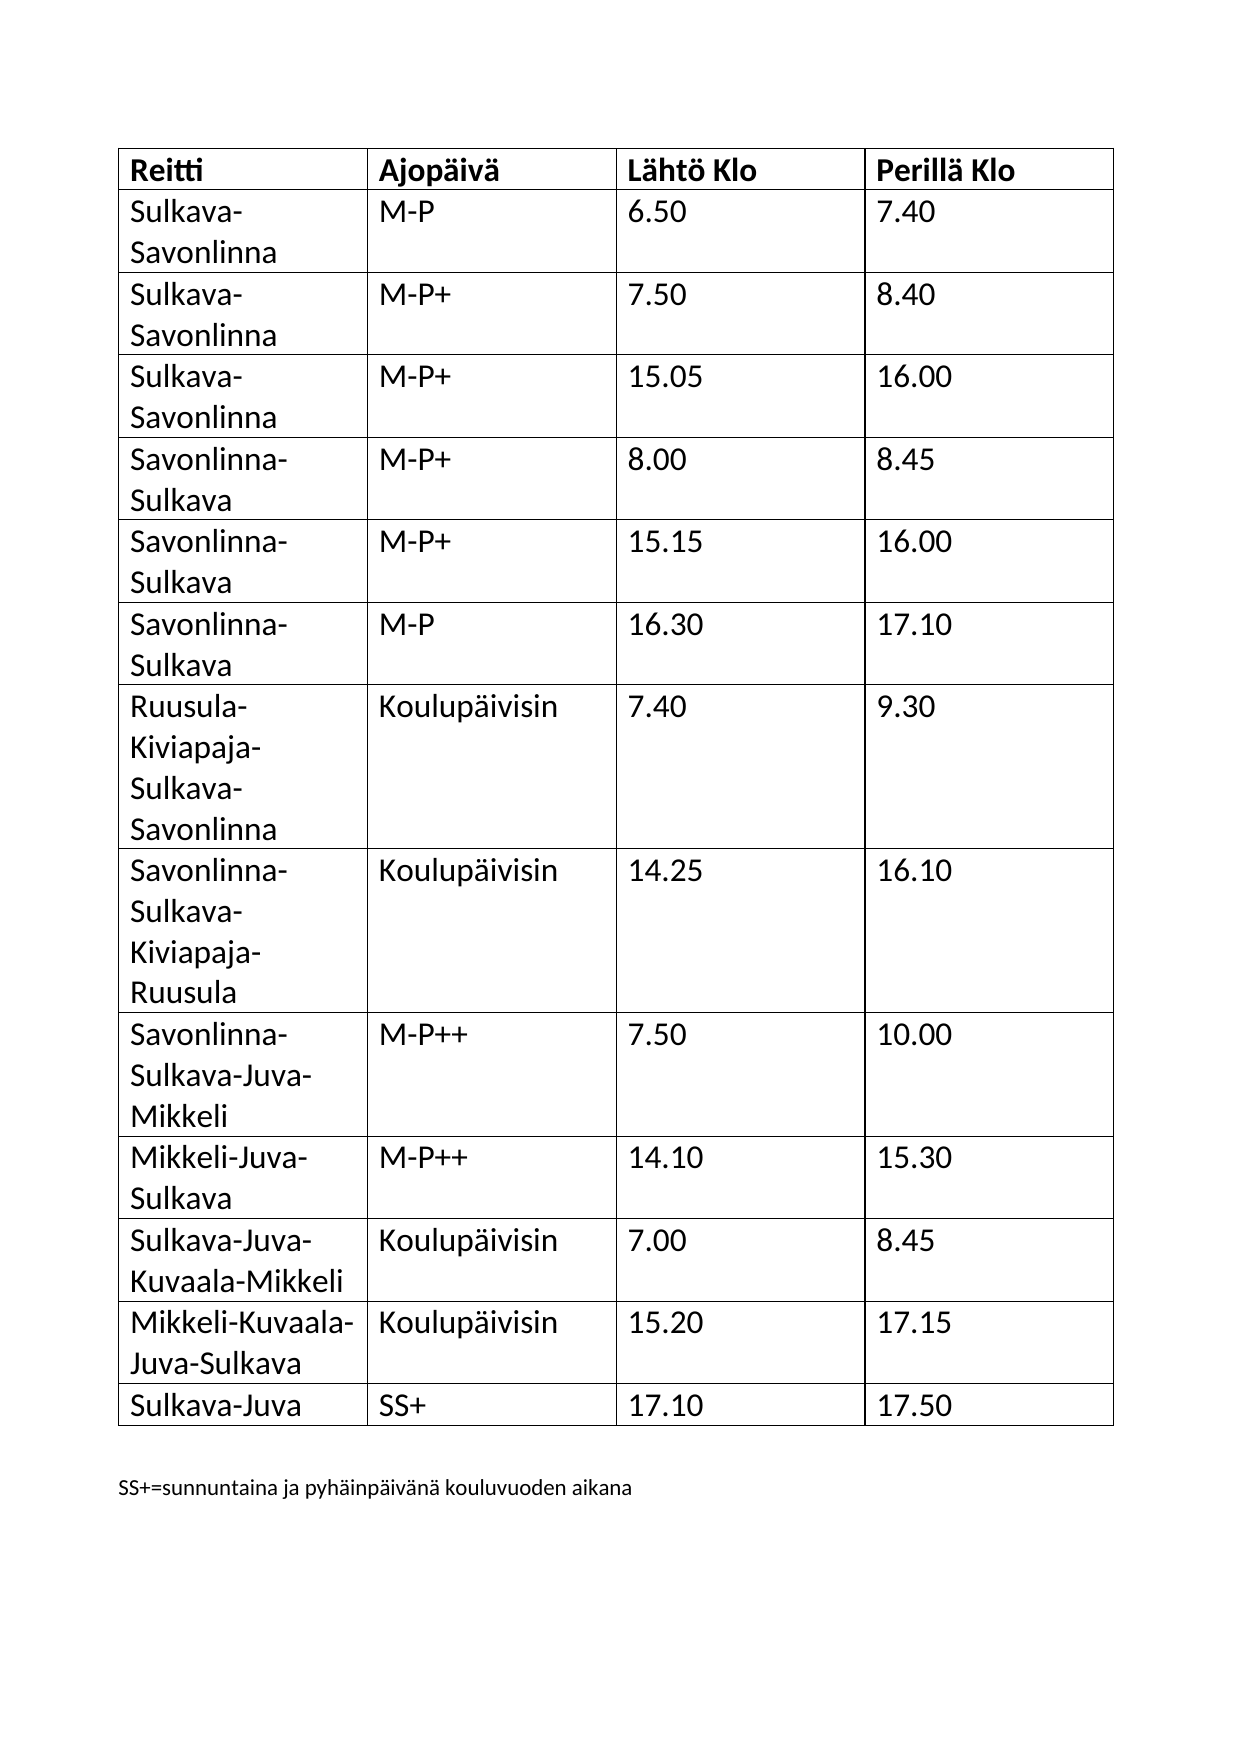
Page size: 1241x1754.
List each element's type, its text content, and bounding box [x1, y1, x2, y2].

table_cell M-P++ [368, 1013, 616, 1136]
table_header Ajopäivä [368, 149, 616, 189]
table_cell M-P++ [368, 1137, 616, 1218]
table_cell Sulkava-Savonlinna [119, 190, 367, 272]
table_cell Savonlinna-Sulkava [119, 438, 367, 519]
table_cell 15.15 [617, 520, 864, 602]
table_cell Koulupäivisin [368, 685, 616, 848]
table_cell M-P+ [368, 355, 616, 437]
table_cell 16.30 [617, 603, 864, 684]
table_cell Savonlinna-Sulkava [119, 520, 367, 602]
table_cell 15.20 [617, 1302, 864, 1383]
table_cell 16.10 [866, 849, 1113, 1012]
table_cell Koulupäivisin [368, 1302, 616, 1383]
table_cell 8.40 [866, 273, 1113, 354]
text SS+=sunnuntaina ja pyhäinpäivänä kouluvuoden aikana [118, 1473, 1122, 1501]
table_cell 17.10 [866, 603, 1113, 684]
table_cell Sulkava-Juva [119, 1384, 367, 1425]
table_cell Sulkava-Savonlinna [119, 355, 367, 437]
table_header Perillä Klo [866, 149, 1113, 189]
table_cell Sulkava-Juva-Kuvaala-Mikkeli [119, 1219, 367, 1301]
table_cell Savonlinna-Sulkava-Kiviapaja-Ruusula [119, 849, 367, 1012]
table_cell Koulupäivisin [368, 1219, 616, 1301]
table_cell M-P [368, 603, 616, 684]
table_cell SS+ [368, 1384, 616, 1425]
table_cell 14.10 [617, 1137, 864, 1218]
table_cell Savonlinna-Sulkava-Juva-Mikkeli [119, 1013, 367, 1136]
table_cell M-P+ [368, 438, 616, 519]
table_cell 9.30 [866, 685, 1113, 848]
table_cell Koulupäivisin [368, 849, 616, 1012]
table_cell 17.10 [617, 1384, 864, 1425]
table_cell 7.00 [617, 1219, 864, 1301]
table_cell 16.00 [866, 355, 1113, 437]
table_cell M-P+ [368, 273, 616, 354]
table_cell 8.00 [617, 438, 864, 519]
table_cell M-P [368, 190, 616, 272]
table_cell 7.50 [617, 1013, 864, 1136]
table_cell 7.40 [617, 685, 864, 848]
table_cell 15.30 [866, 1137, 1113, 1218]
table_cell 6.50 [617, 190, 864, 272]
table_cell 16.00 [866, 520, 1113, 602]
table_header Reitti [119, 149, 367, 189]
table_header Lähtö Klo [617, 149, 864, 189]
table_cell 14.25 [617, 849, 864, 1012]
table_cell Mikkeli-Kuvaala-Juva-Sulkava [119, 1302, 367, 1383]
table_cell 15.05 [617, 355, 864, 437]
table_cell 10.00 [866, 1013, 1113, 1136]
table_cell 8.45 [866, 438, 1113, 519]
table_cell Savonlinna-Sulkava [119, 603, 367, 684]
table_cell M-P+ [368, 520, 616, 602]
table_cell Sulkava-Savonlinna [119, 273, 367, 354]
table_cell 17.50 [866, 1384, 1113, 1425]
table_cell Mikkeli-Juva-Sulkava [119, 1137, 367, 1218]
table_cell 7.40 [866, 190, 1113, 272]
table_cell 17.15 [866, 1302, 1113, 1383]
table_cell 8.45 [866, 1219, 1113, 1301]
table_cell 7.50 [617, 273, 864, 354]
table_cell Ruusula-Kiviapaja-Sulkava-Savonlinna [119, 685, 367, 848]
